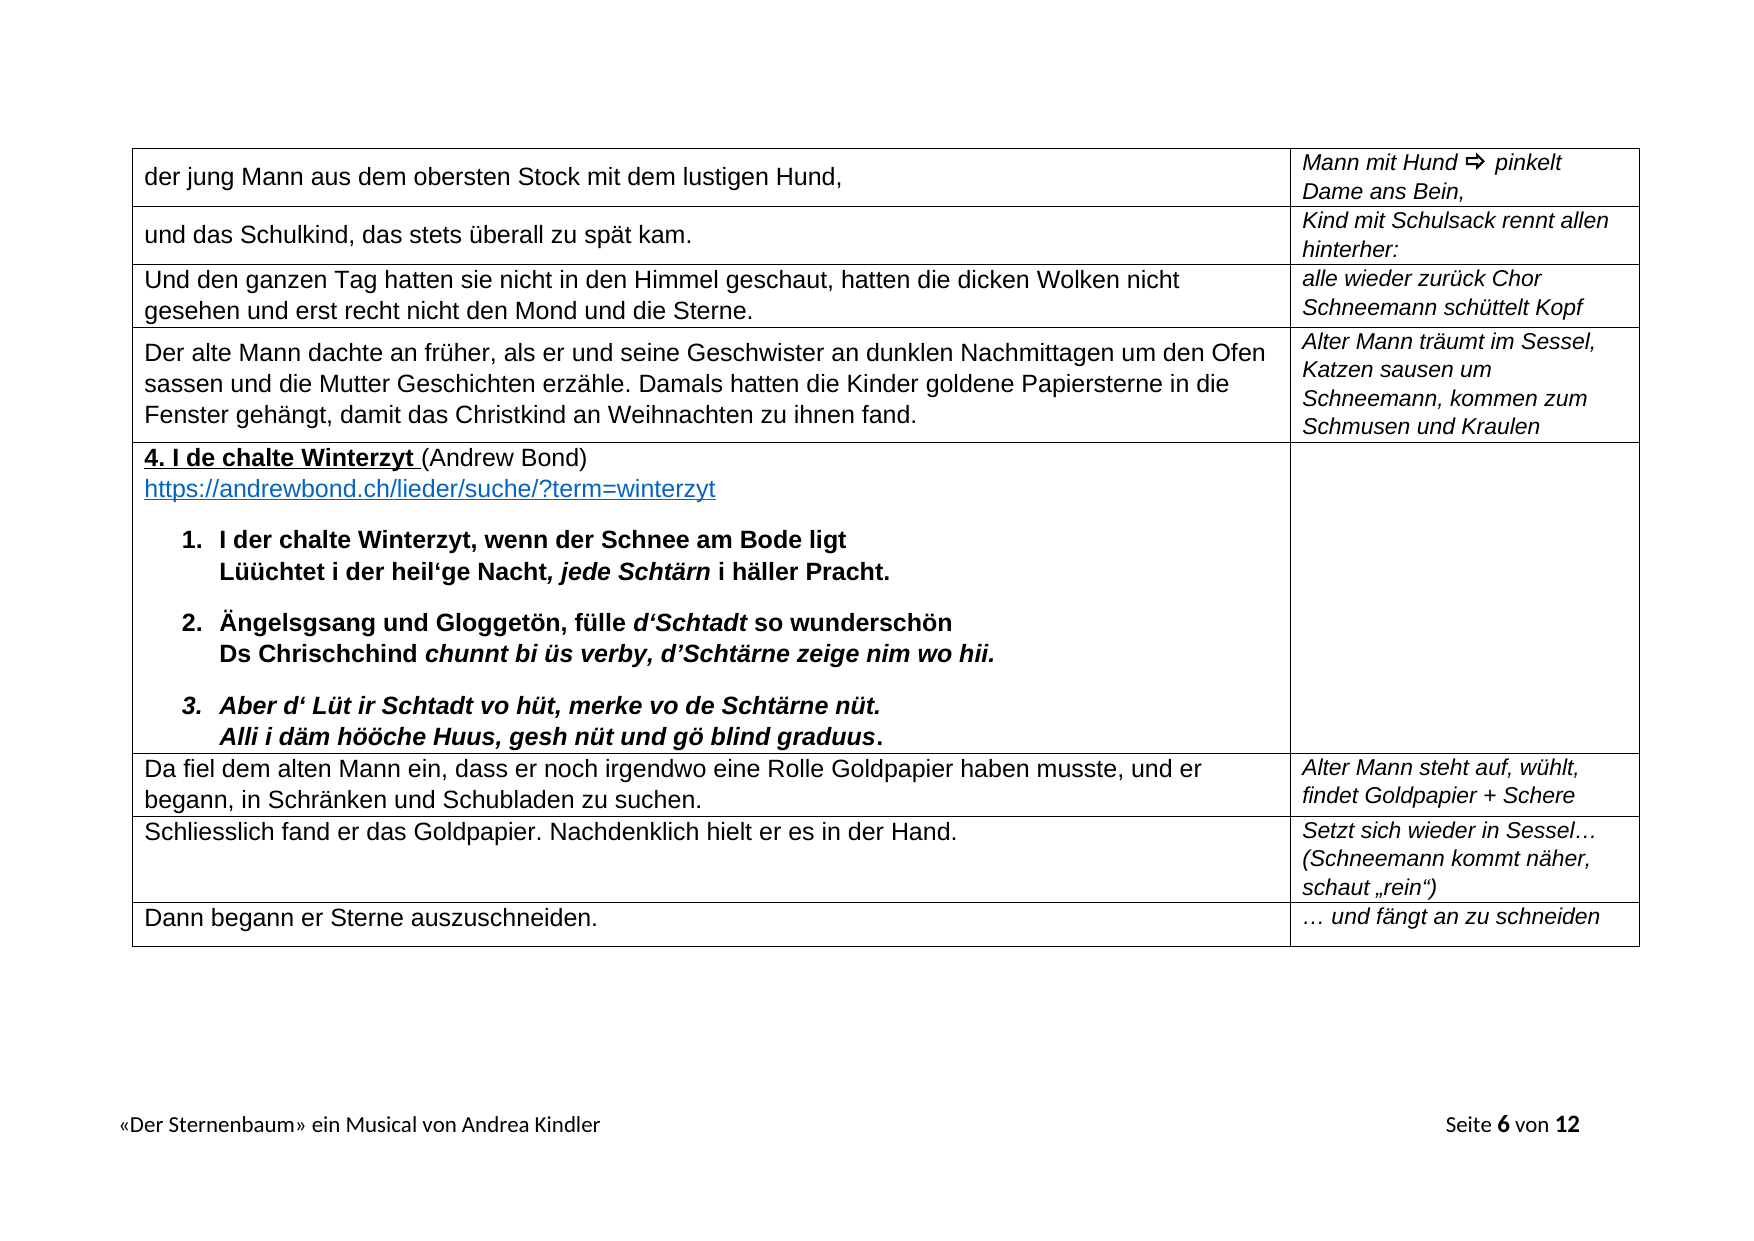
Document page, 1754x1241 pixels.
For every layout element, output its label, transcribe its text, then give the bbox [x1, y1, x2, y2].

table_cell Schliesslich fand er das Goldpapier. Nachdenklich hielt er es in der Hand. [133, 817, 1290, 902]
table_cell Alter Mann steht auf, wühlt, findet Goldpapier + Schere [1291, 754, 1639, 816]
table_cell Und den ganzen Tag hatten sie nicht in den Himmel geschaut, hatten die dicken Wolken nicht gesehen und erst recht nicht den Mond und die Sterne. [133, 265, 1290, 327]
table_cell Mann mit Hund pinkelt Dame ans Bein, [1291, 149, 1639, 206]
table_cell der jung Mann aus dem obersten Stock mit dem lustigen Hund, [133, 149, 1290, 206]
table_cell Dann begann er Sterne auszuschneiden. [133, 903, 1290, 946]
table_cell I de chalte Winterzyt (Andrew Bond) https://andrewbond.ch/lieder/suche/?term=winterzyt I der chalte Winterzyt, wenn der Schnee am Bode ligt Lüüchtet i der heil‘ge Nacht, jede Schtärn i häller Pracht. Ängelsgsang und Gloggetön, fülle d‘Schtadt so wunderschön Ds Chrischchind chunnt bi üs verby, d’Schtärne zeige nim wo hii. Aber d‘ Lüt ir Schtadt vo hüt, merke vo de Schtärne nüt. Alli i däm hööche Huus, gesh nüt und gö blind graduus. [133, 443, 1290, 753]
table_cell [1291, 443, 1639, 753]
table_cell alle wieder zurück Chor Schneemann schüttelt Kopf [1291, 265, 1639, 327]
table_cell Setzt sich wieder in Sessel… (Schneemann kommt näher, schaut „rein“) [1291, 817, 1639, 902]
table_cell Alter Mann träumt im Sessel, Katzen sausen um Schneemann, kommen zum Schmusen und Kraulen [1291, 328, 1639, 442]
table_cell Der alte Mann dachte an früher, als er und seine Geschwister an dunklen Nachmittagen um den Ofen sassen und die Mutter Geschichten erzähle. Damals hatten die Kinder goldene Papiersterne in die Fenster gehängt, damit das Christkind an Weihnachten zu ihnen fand. [133, 328, 1290, 442]
table_cell Kind mit Schulsack rennt allen hinterher: [1291, 207, 1639, 264]
table_cell und das Schulkind, das stets überall zu spät kam. [133, 207, 1290, 264]
table_cell Da fiel dem alten Mann ein, dass er noch irgendwo eine Rolle Goldpapier haben musste, und er begann, in Schränken und Schubladen zu suchen. [133, 754, 1290, 816]
table_cell … und fängt an zu schneiden [1291, 903, 1639, 946]
